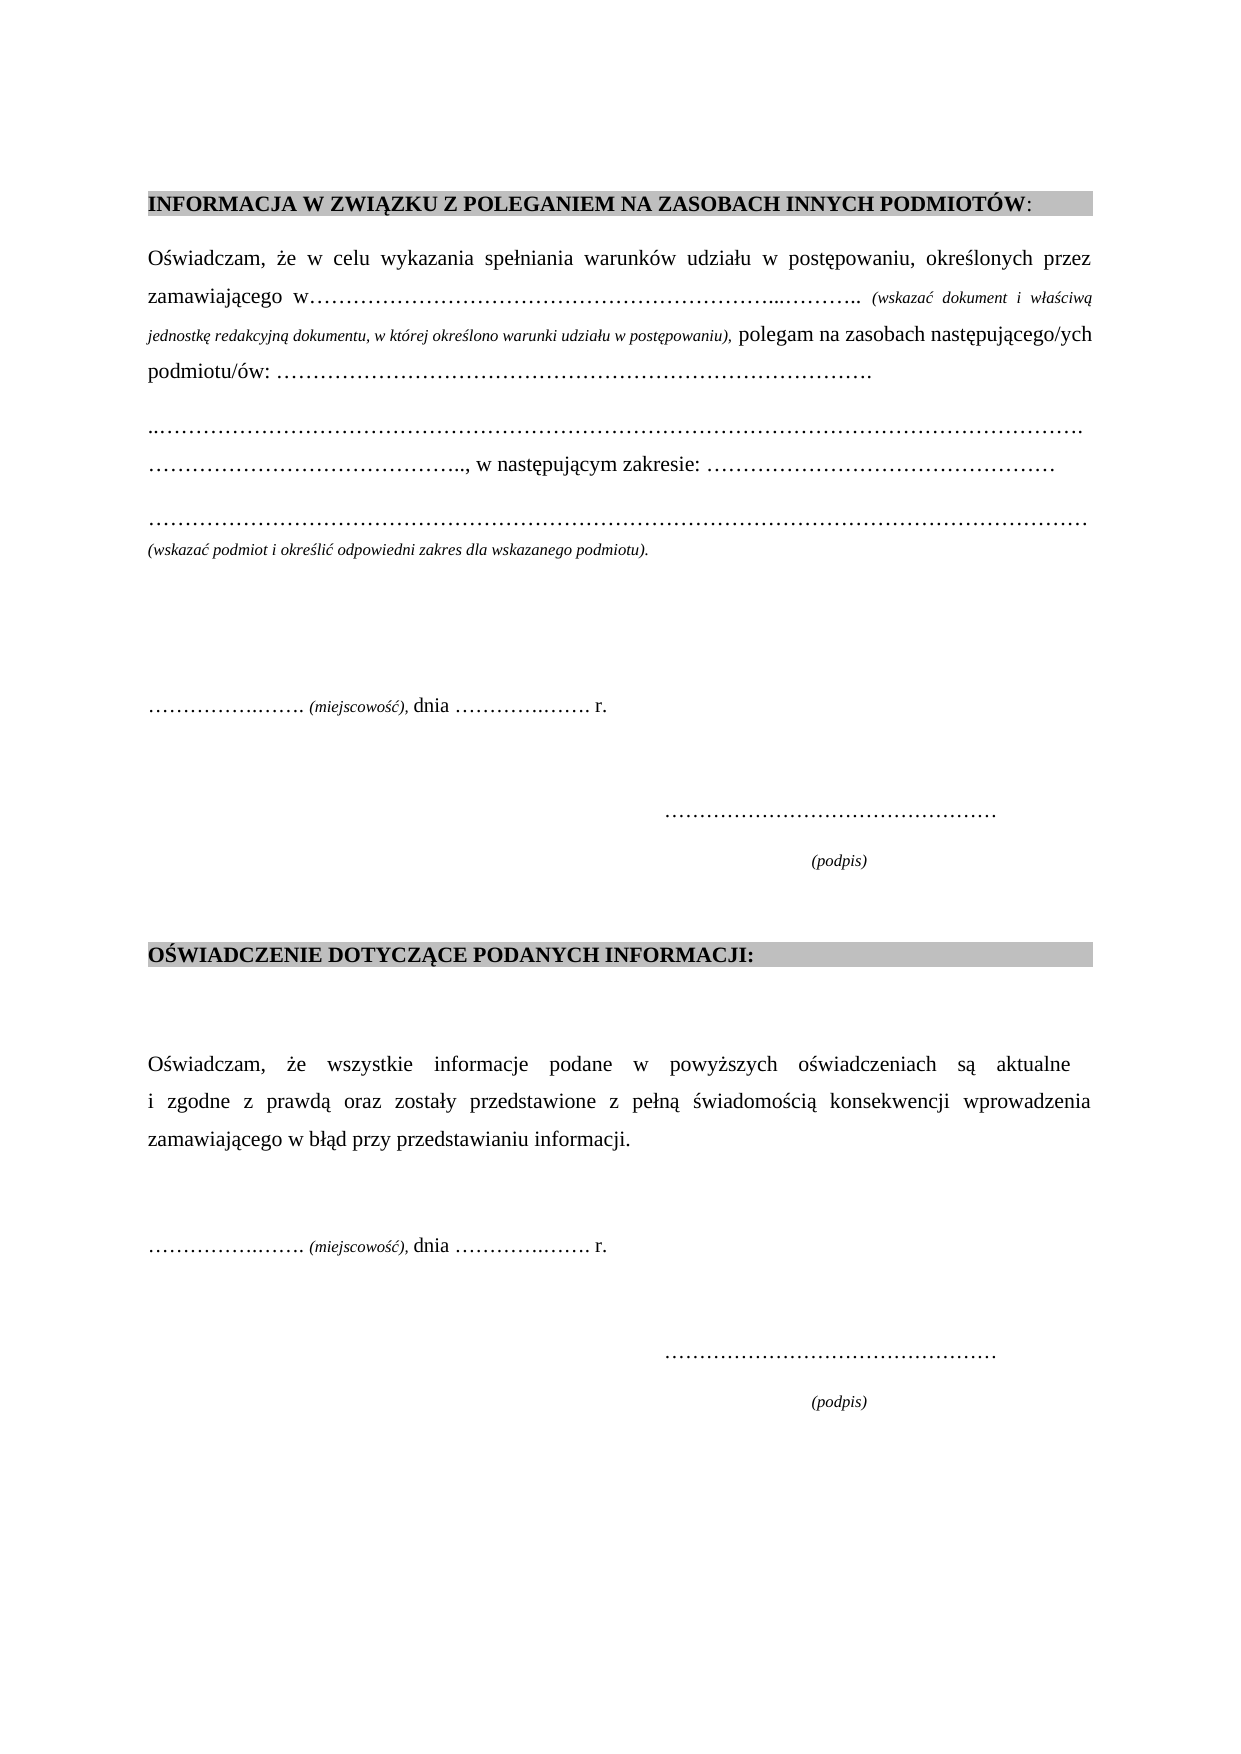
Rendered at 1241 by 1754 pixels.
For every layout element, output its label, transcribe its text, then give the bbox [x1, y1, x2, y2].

text …………….……. (miejscowość), dnia ………….……. r. [148, 1233, 1093, 1257]
text Oświadczam, że wszystkie informacje podane w powyższych oświadczeniach są aktualne i zgodne z prawdą oraz zostały przedstawione z pełną świadomością konsekwencji wprowadzenia zamawiającego w błąd przy przedstawianiu informacji. [148, 1051, 1093, 1151]
text Oświadczam, że w celu wykazania spełniania warunków udziału w postępowaniu, określonych przez zamawiającego w………………………………………………………...……….. (wskazać dokument i właściwą jednostkę redakcyjną dokumentu, w której określono warunki udziału w postępowaniu), polegam na zasobach następującego/ych podmiotu/ów: ………………………………………………………………………. [148, 245, 1093, 384]
text …………….……. (miejscowość), dnia ………….……. r. [148, 693, 1093, 717]
text ………………………………………… [148, 1339, 1093, 1363]
text INFORMACJA W ZWIĄZKU Z POLEGANIEM NA ZASOBACH INNYCH PODMIOTÓW: [148, 191, 1093, 216]
text (podpis) [738, 851, 1093, 870]
text ………………………………………………………………………………………………………………… (wskazać podmiot i określić odpowiedni zakres dla wskazanego podmiotu). [148, 505, 1093, 559]
text ..……………………………………………………………………………………………………………….…………………………………….., w następującym zakresie: ………………………………………… [148, 413, 1093, 476]
text OŚWIADCZENIE DOTYCZĄCE PODANYCH INFORMACJI: [148, 942, 1093, 967]
text (podpis) [738, 1391, 1093, 1411]
text ………………………………………… [148, 798, 1093, 822]
